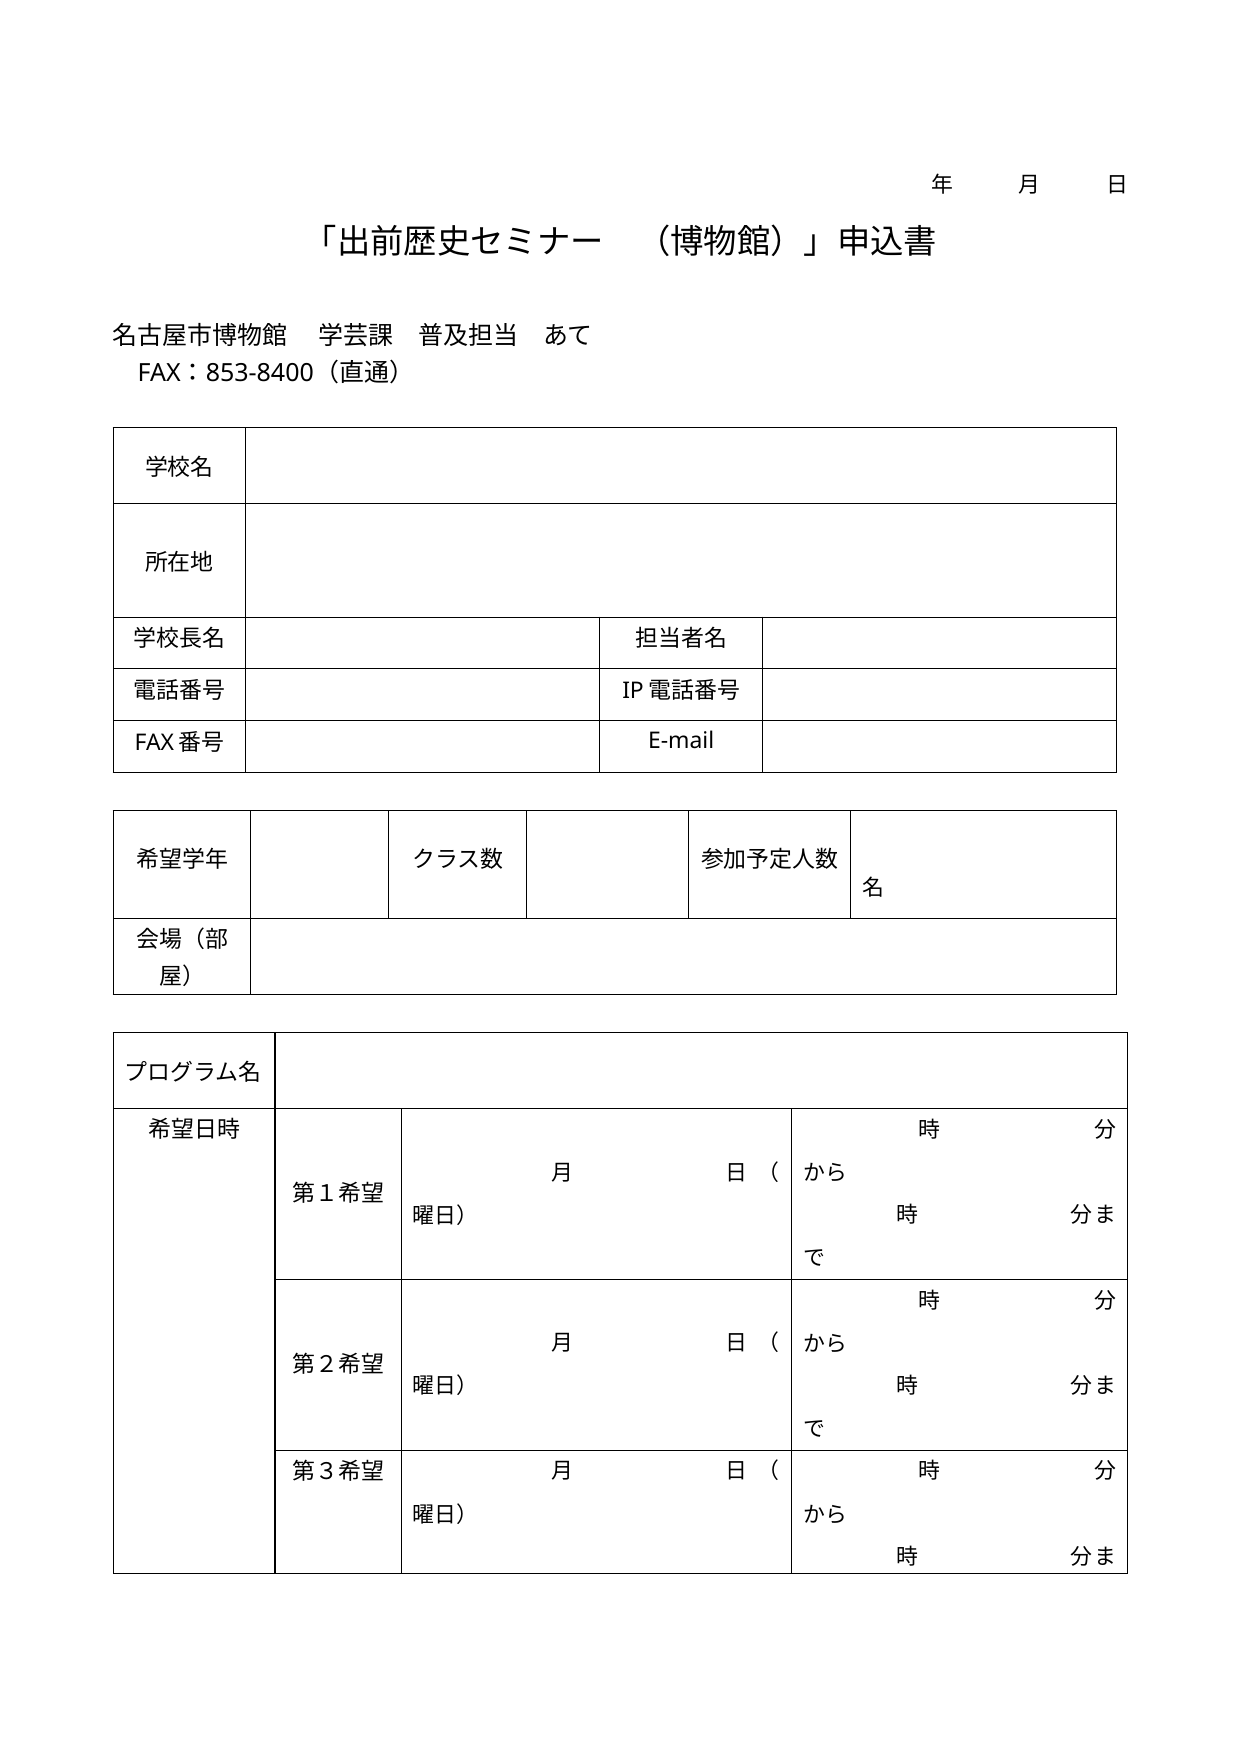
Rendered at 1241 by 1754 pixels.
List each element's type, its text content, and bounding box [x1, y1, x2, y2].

table_cell 月 日 （ 曜日） [402, 1280, 791, 1449]
table_header 参加予定人数 [689, 811, 850, 917]
table_cell 学校長名 [114, 618, 245, 668]
table_header [527, 811, 688, 917]
table_cell 第３希望 [276, 1451, 401, 1573]
table_cell [246, 721, 599, 772]
table_cell 月 日 （ 曜日） [402, 1109, 791, 1279]
table_header [251, 811, 388, 917]
table_cell 第１希望 [276, 1109, 401, 1279]
table_cell FAX番号 [114, 721, 245, 772]
table_cell [246, 504, 1116, 617]
table_header [246, 428, 1116, 503]
text 「出前歴史セミナー （博物館）」申込書 [112, 202, 1128, 277]
table_cell 所在地 [114, 504, 245, 617]
table_cell [763, 618, 1116, 668]
table_cell [246, 669, 599, 720]
table_cell 時 分から 時 分まで [792, 1451, 1127, 1573]
table_header 希望学年 [114, 811, 250, 917]
table_cell 希望日時 [114, 1109, 274, 1573]
table_header プログラム名 [114, 1033, 274, 1108]
table_cell IP電話番号 [600, 669, 762, 720]
table_header クラス数 [389, 811, 526, 917]
table_cell 担当者名 [600, 618, 762, 668]
table_cell 電話番号 [114, 669, 245, 720]
table_cell 第２希望 [276, 1280, 401, 1449]
table_cell [251, 919, 1116, 993]
table_header 名 [851, 811, 1116, 917]
table_cell 月 日 （ 曜日） [402, 1451, 791, 1573]
text 年 月 日 [112, 164, 1128, 202]
table_header 学校名 [114, 428, 245, 503]
table_cell 時 分から 時 分まで [792, 1280, 1127, 1449]
table_cell [763, 669, 1116, 720]
text 名古屋市博物館 学芸課 普及担当 あて [112, 314, 1128, 352]
table_cell [246, 618, 599, 668]
table_cell 会場（部屋） [114, 919, 250, 993]
text FAX：853-8400（直通） [112, 352, 1128, 389]
table_cell E-mail [600, 721, 762, 772]
table_cell 時 分から 時 分まで [792, 1109, 1127, 1279]
table_cell [763, 721, 1116, 772]
table_header [276, 1033, 1127, 1108]
